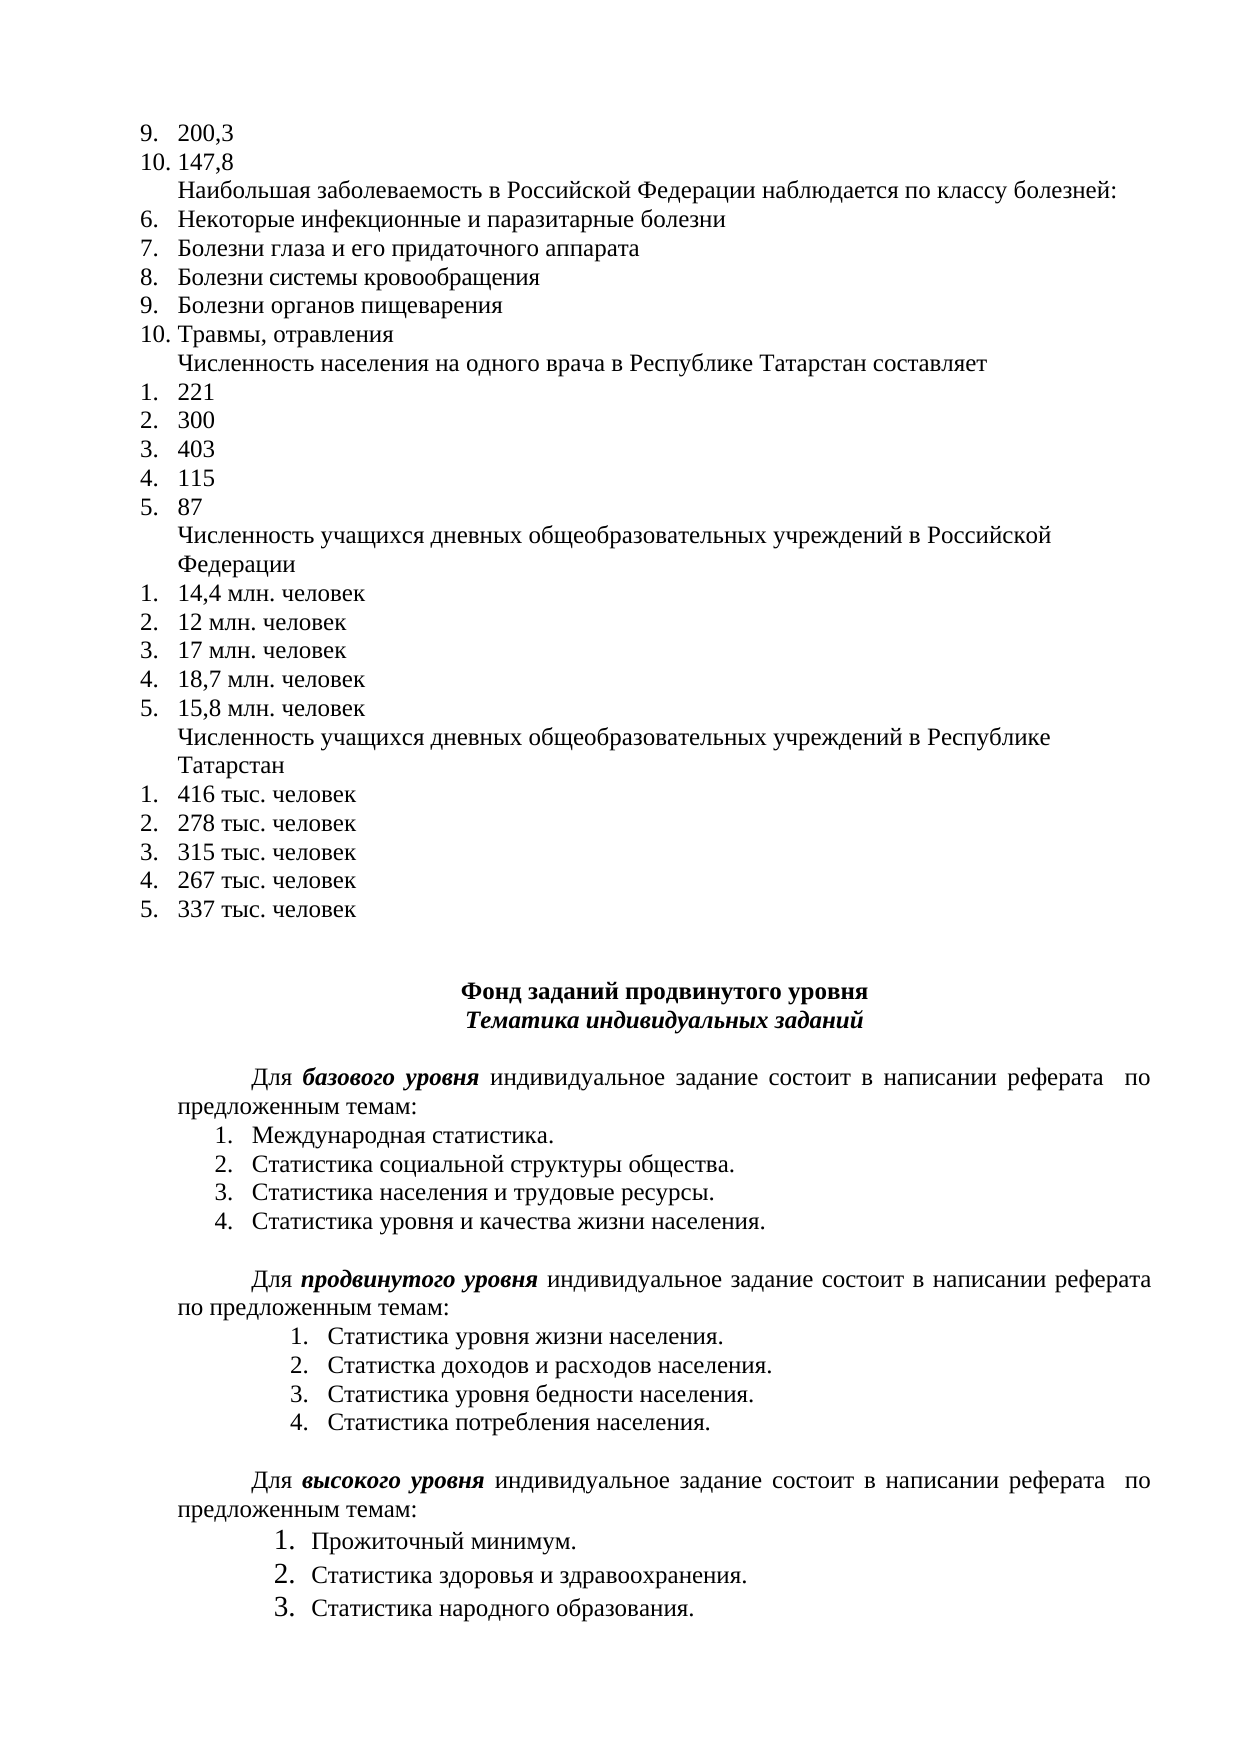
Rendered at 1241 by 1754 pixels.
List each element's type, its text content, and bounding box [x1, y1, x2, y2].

list 115 [140, 463, 1152, 492]
list 14,4 млн. человек [140, 578, 1152, 607]
list Международная статистика. [214, 1120, 1152, 1149]
list 278 тыс. человек [140, 808, 1152, 837]
list 221 [140, 377, 1152, 406]
list 200,3 [140, 118, 1152, 147]
list Болезни органов пищеварения [140, 291, 1152, 319]
list Статистика народного образования. [273, 1589, 1152, 1623]
list Травмы, отравления [140, 319, 1152, 348]
text Численность населения на одного врача в Республике Татарстан составляет [177, 348, 1152, 377]
text Для базового уровня индивидуальное задание состоит в написании реферата по предложенным темам: [177, 1062, 1152, 1120]
list Статистика уровня бедности населения. [290, 1379, 1152, 1407]
list Болезни глаза и его придаточного аппарата [140, 233, 1152, 262]
list 12 млн. человек [140, 607, 1152, 636]
list Статистика здоровья и здравоохранения. [273, 1556, 1152, 1589]
text Численность учащихся дневных общеобразовательных учреждений в Республике Татарстан [177, 722, 1152, 779]
text Для продвинутого уровня индивидуальное задание состоит в написании реферата по предложенным темам: [177, 1264, 1152, 1321]
list 17 млн. человек [140, 636, 1152, 664]
list 403 [140, 434, 1152, 463]
list Статистика уровня и качества жизни населения. [214, 1206, 1152, 1235]
list 15,8 млн. человек [140, 693, 1152, 722]
list Статистика уровня жизни населения. [290, 1321, 1152, 1350]
text Фонд заданий продвинутого уровня [177, 976, 1152, 1005]
text Наибольшая заболеваемость в Российской Федерации наблюдается по классу болезней: [177, 176, 1152, 204]
list 87 [140, 492, 1152, 521]
list Статистка доходов и расходов населения. [290, 1350, 1152, 1379]
list 315 тыс. человек [140, 837, 1152, 866]
list Прожиточный минимум. [273, 1522, 1152, 1556]
list Статистика потребления населения. [290, 1407, 1152, 1436]
list 147,8 [140, 147, 1152, 176]
text Тематика индивидуальных заданий [177, 1005, 1152, 1034]
list Болезни системы кровообращения [140, 262, 1152, 291]
text Для высокого уровня индивидуальное задание состоит в написании реферата по предложенным темам: [177, 1465, 1152, 1522]
list 267 тыс. человек [140, 866, 1152, 894]
list Статистика населения и трудовые ресурсы. [214, 1177, 1152, 1206]
list Некоторые инфекционные и паразитарные болезни [140, 204, 1152, 233]
text Численность учащихся дневных общеобразовательных учреждений в Российской Федерации [177, 521, 1152, 578]
list Статистика социальной структуры общества. [214, 1149, 1152, 1177]
list 337 тыс. человек [140, 894, 1152, 923]
list 416 тыс. человек [140, 779, 1152, 808]
list 18,7 млн. человек [140, 664, 1152, 693]
list 300 [140, 406, 1152, 434]
